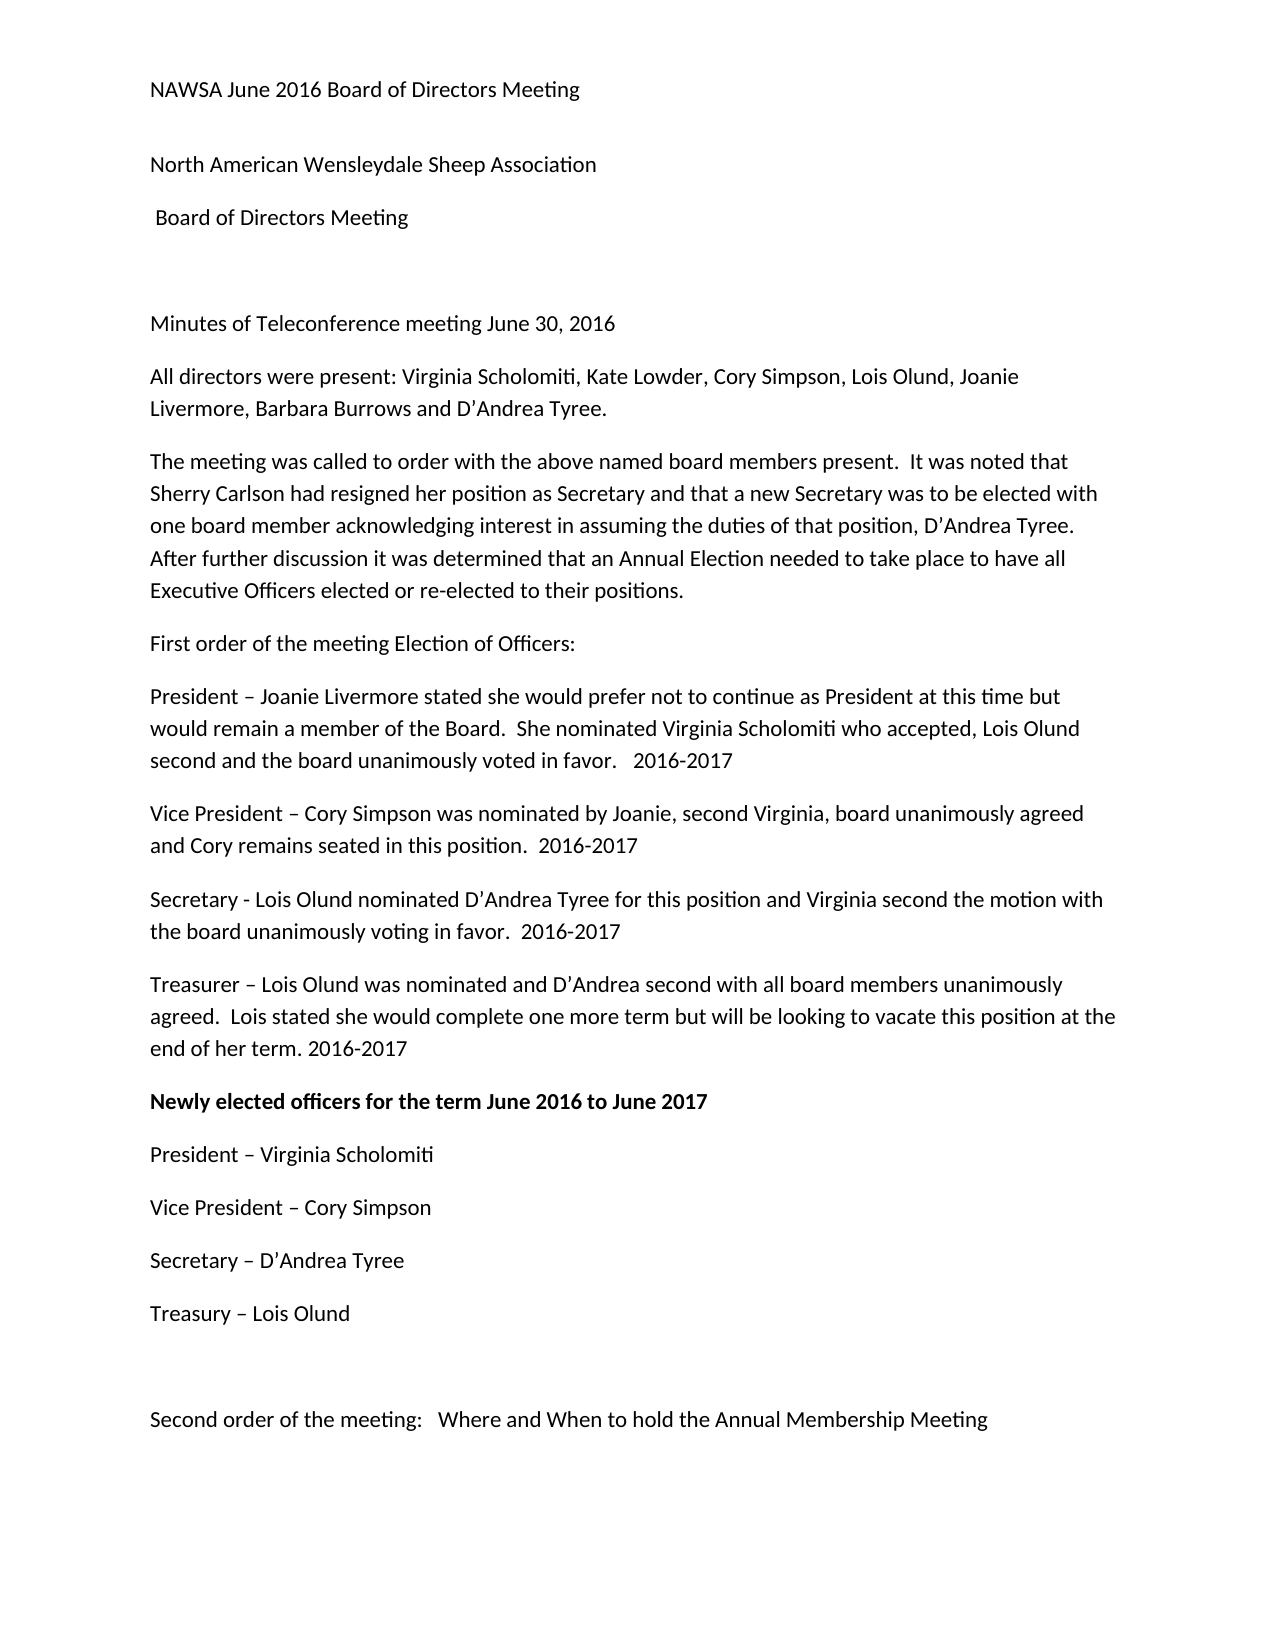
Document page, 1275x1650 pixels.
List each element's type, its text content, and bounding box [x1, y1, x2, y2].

text All directors were present: Virginia Scholomiti, Kate Lowder, Cory Simpson, Lois Olund, Joanie Livermore, Barbara Burrows and D’Andrea Tyree. [150, 362, 1125, 422]
text Treasurer – Lois Olund was nominated and D’Andrea second with all board members unanimously agreed. Lois stated she would complete one more term but will be looking to vacate this position at the end of her term. 2016-2017 [150, 970, 1125, 1062]
text First order of the meeting Election of Officers: [150, 629, 1125, 657]
text Vice President – Cory Simpson was nominated by Joanie, second Virginia, board unanimously agreed and Cory remains seated in this position. 2016-2017 [150, 799, 1125, 860]
text Vice President – Cory Simpson [150, 1193, 1125, 1221]
text Secretary – D’Andrea Tyree [150, 1246, 1125, 1274]
text Treasury – Lois Olund [150, 1299, 1125, 1327]
text President – Joanie Livermore stated she would prefer not to continue as President at this time but would remain a member of the Board. She nominated Virginia Scholomiti who accepted, Lois Olund second and the board unanimously voted in favor. 2016-2017 [150, 682, 1125, 774]
text Second order of the meeting: Where and When to hold the Annual Membership Meeting [150, 1405, 1125, 1433]
text Board of Directors Meeting [150, 203, 1125, 231]
text North American Wensleydale Sheep Association [150, 150, 1125, 178]
text The meeting was called to order with the above named board members present. It was noted that Sherry Carlson had resigned her position as Secretary and that a new Secretary was to be elected with one board member acknowledging interest in assuming the duties of that position, D’Andrea Tyree. After further discussion it was determined that an Annual Election needed to take place to have all Executive Officers elected or re-elected to their positions. [150, 447, 1125, 604]
text Newly elected officers for the term June 2016 to June 2017 [150, 1087, 1125, 1115]
text Minutes of Teleconference meeting June 30, 2016 [150, 309, 1125, 337]
text Secretary - Lois Olund nominated D’Andrea Tyree for this position and Virginia second the motion with the board unanimously voting in favor. 2016-2017 [150, 885, 1125, 945]
text President – Virginia Scholomiti [150, 1140, 1125, 1168]
